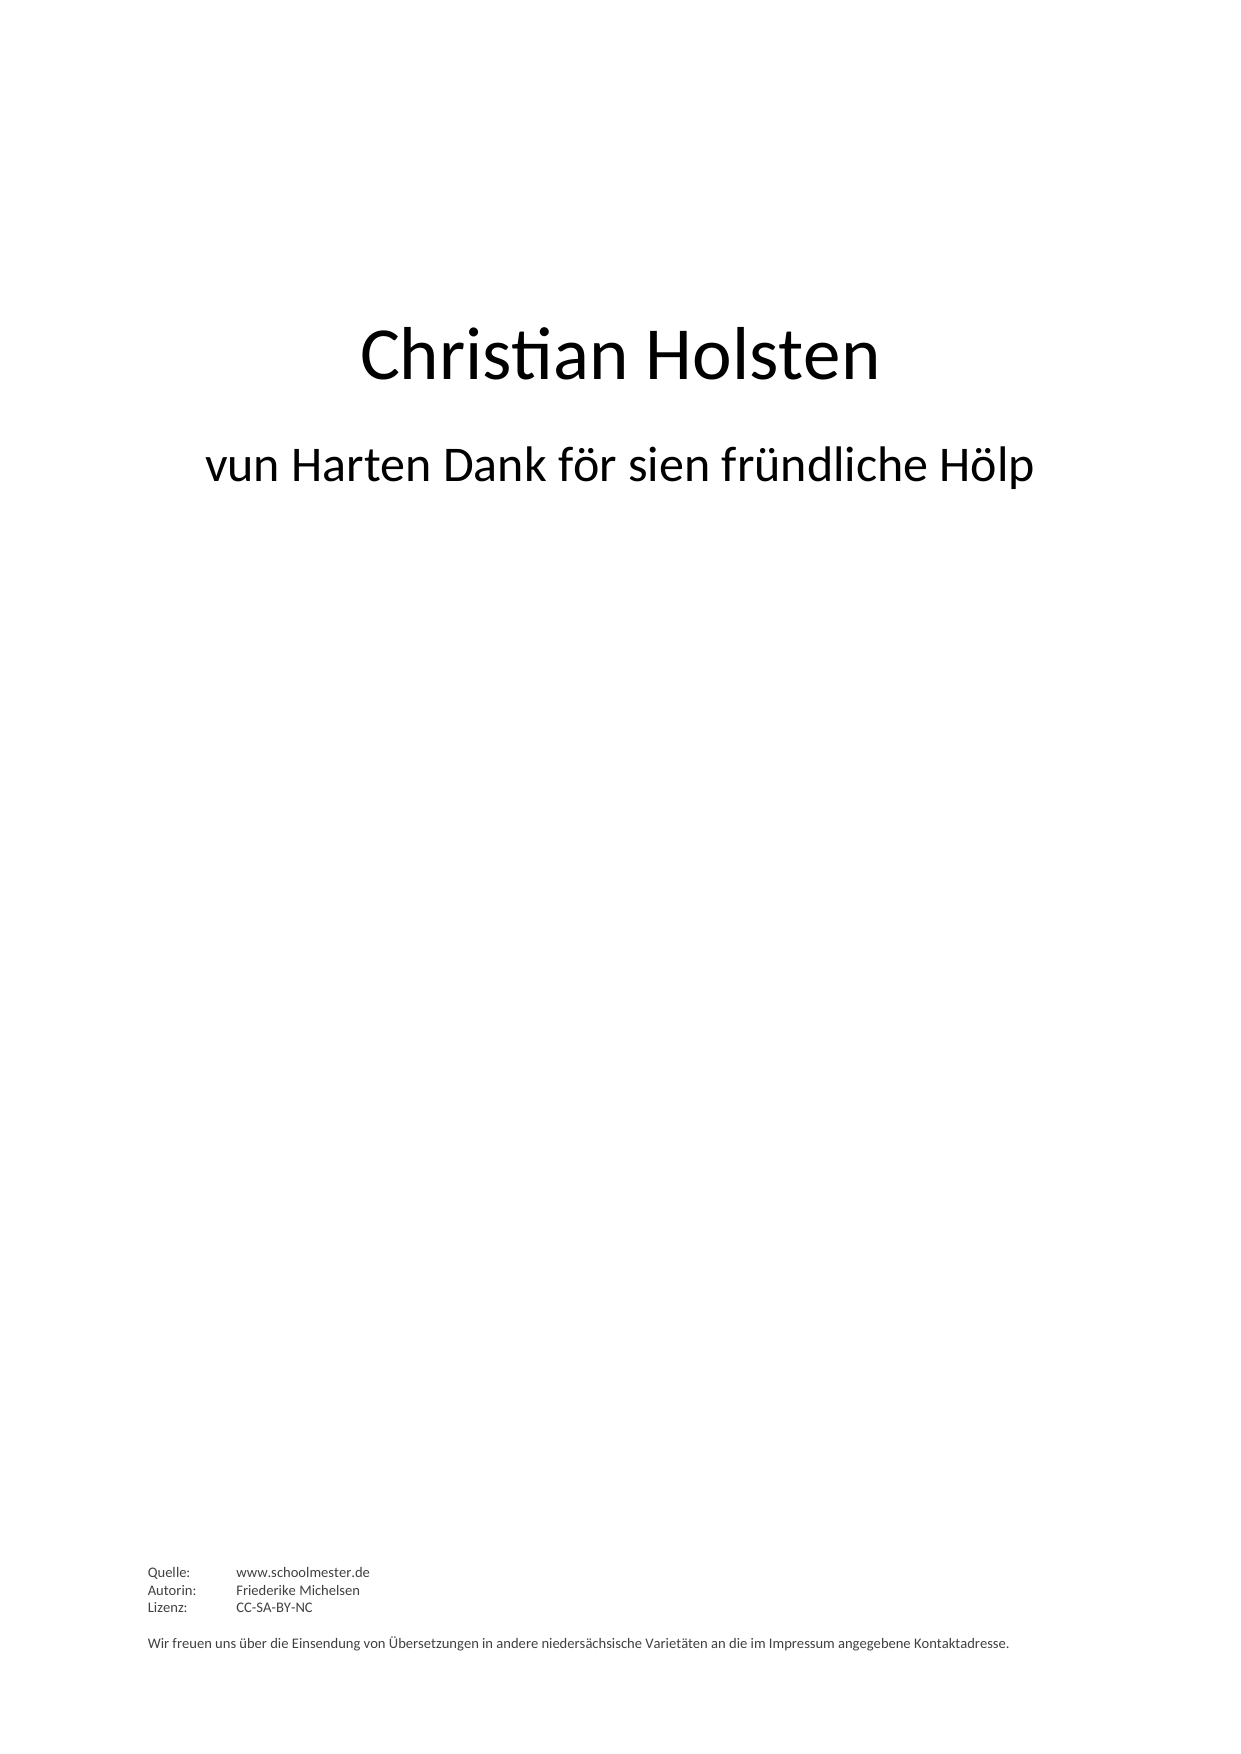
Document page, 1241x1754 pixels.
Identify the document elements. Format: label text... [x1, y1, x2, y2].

text Christian Holsten [148, 307, 1093, 398]
text vun Harten Dank för sien fründliche Hölp [148, 433, 1093, 494]
